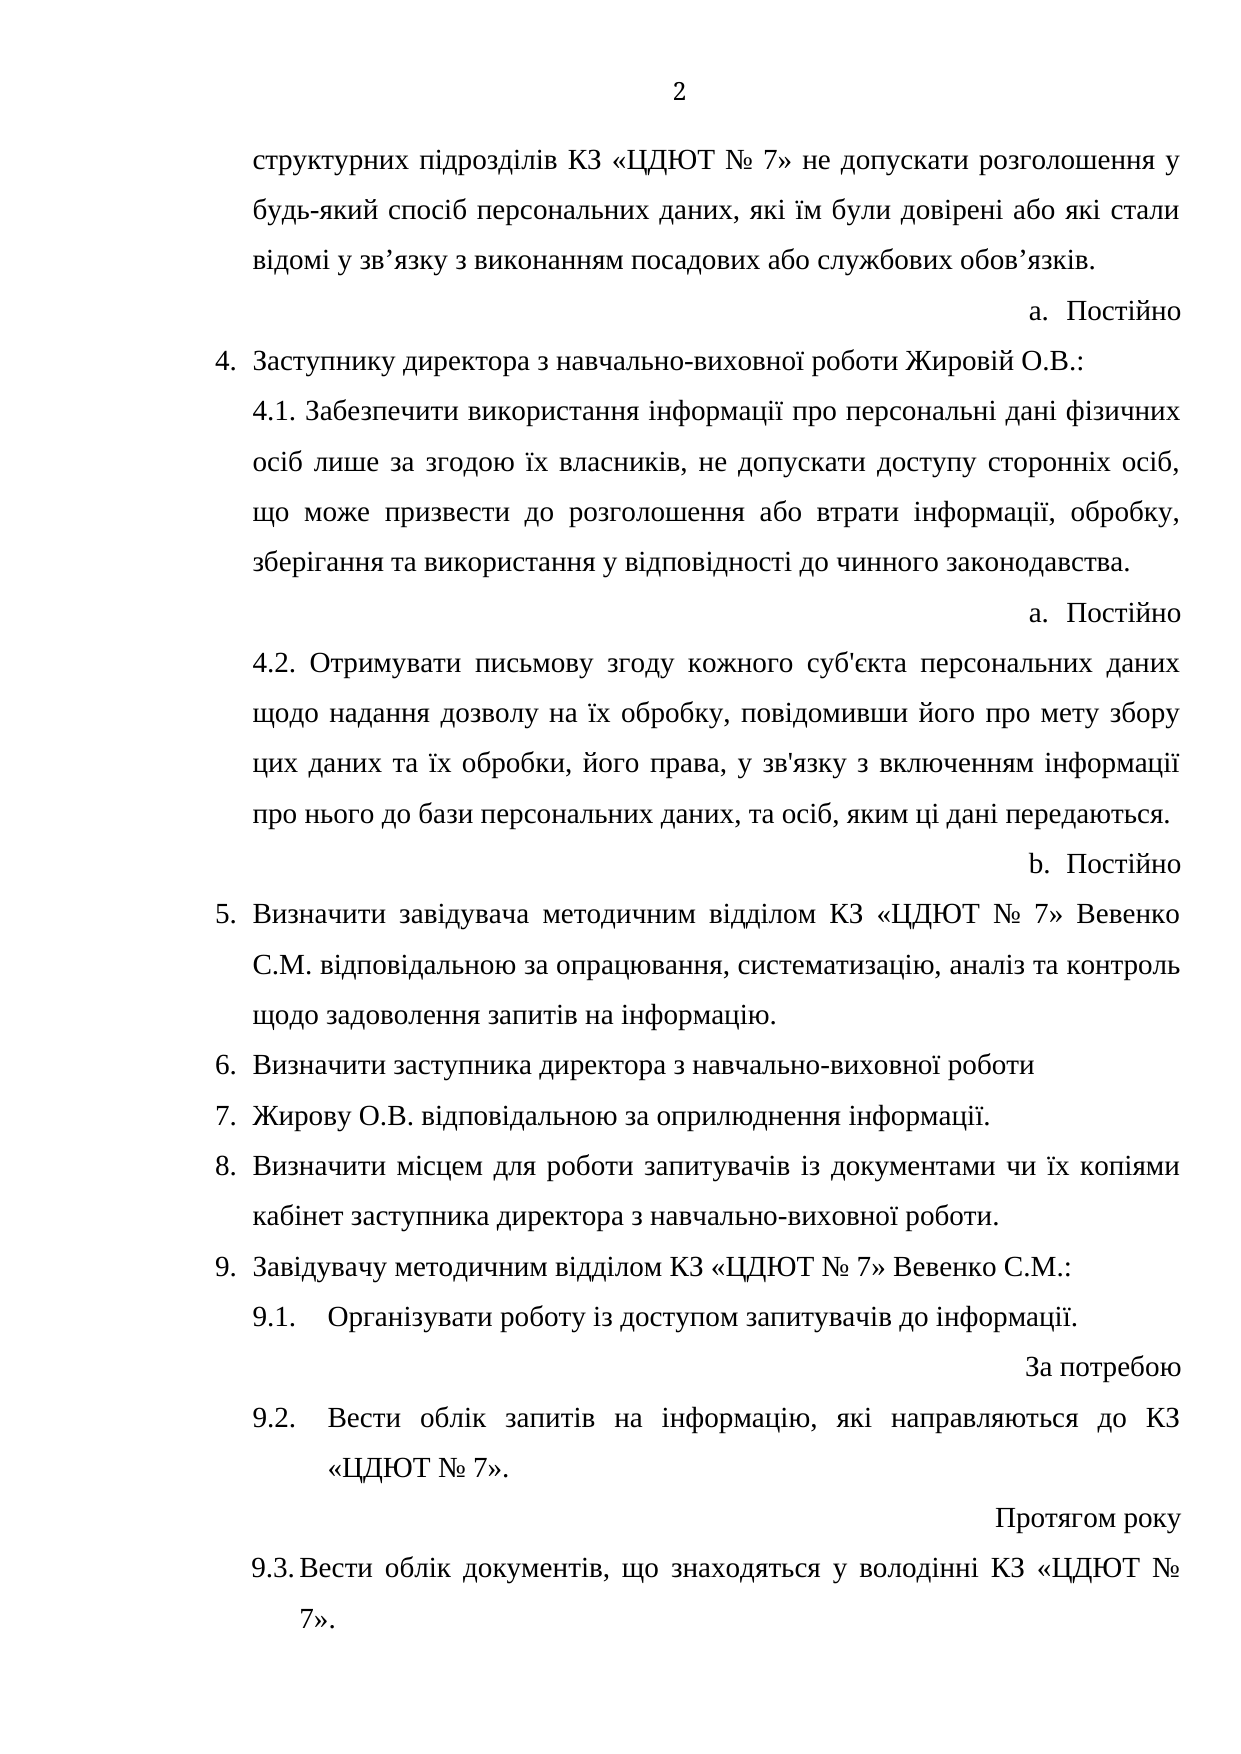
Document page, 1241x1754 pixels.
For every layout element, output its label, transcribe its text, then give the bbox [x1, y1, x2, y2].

list Постійно [290, 293, 1181, 326]
list Вести облік документів, що знаходяться у володінні КЗ «ЦДЮТ № 7». [251, 1551, 1181, 1634]
list Організувати роботу із доступом запитувачів до інформації. [252, 1299, 1181, 1333]
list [215, 142, 1181, 276]
list За потребою [252, 1349, 1181, 1383]
list Постійно [290, 595, 1181, 628]
list Вести облік запитів на інформацію, які направляються до КЗ «ЦДЮТ № 7». [252, 1400, 1181, 1483]
list 4.2. Отримувати письмову згоду кожного суб'єкта персональних даних щодо надання дозволу на їх обробку, повідомивши його про мету збору цих даних та їх обробки, його права, у зв'язку з включенням інформації про нього до бази персональних даних, та осіб, яким ці дані передаються. [252, 645, 1181, 829]
list Завідувачу методичним відділом КЗ «ЦДЮТ № 7» Вевенко С.М.: [215, 1249, 1181, 1282]
list Постійно [290, 846, 1181, 880]
list Визначити завідувача методичним відділом КЗ «ЦДЮТ № 7» Вевенко С.М. відповідальною за опрацювання, систематизацію, аналіз та контроль щодо задоволення запитів на інформацію. [215, 897, 1181, 1031]
list Визначити місцем для роботи запитувачів із документами чи їх копіями кабінет заступника директора з навчально-виховної роботи. [215, 1148, 1181, 1232]
list 4.1. Забезпечити використання інформації про персональні дані фізичних осіб лише за згодою їх власників, не допускати доступу сторонніх осіб, що може призвести до розголошення або втрати інформації, обробку, зберігання та використання у відповідності до чинного законодавства. [252, 393, 1181, 578]
list Протягом року [224, 1500, 1181, 1534]
list Заступнику директора з навчально-виховної роботи Жировій О.В.: [215, 343, 1181, 377]
list Жирову О.В. відповідальною за оприлюднення інформації. [215, 1098, 1181, 1131]
list Визначити заступника директора з навчально-виховної роботи [215, 1047, 1181, 1081]
